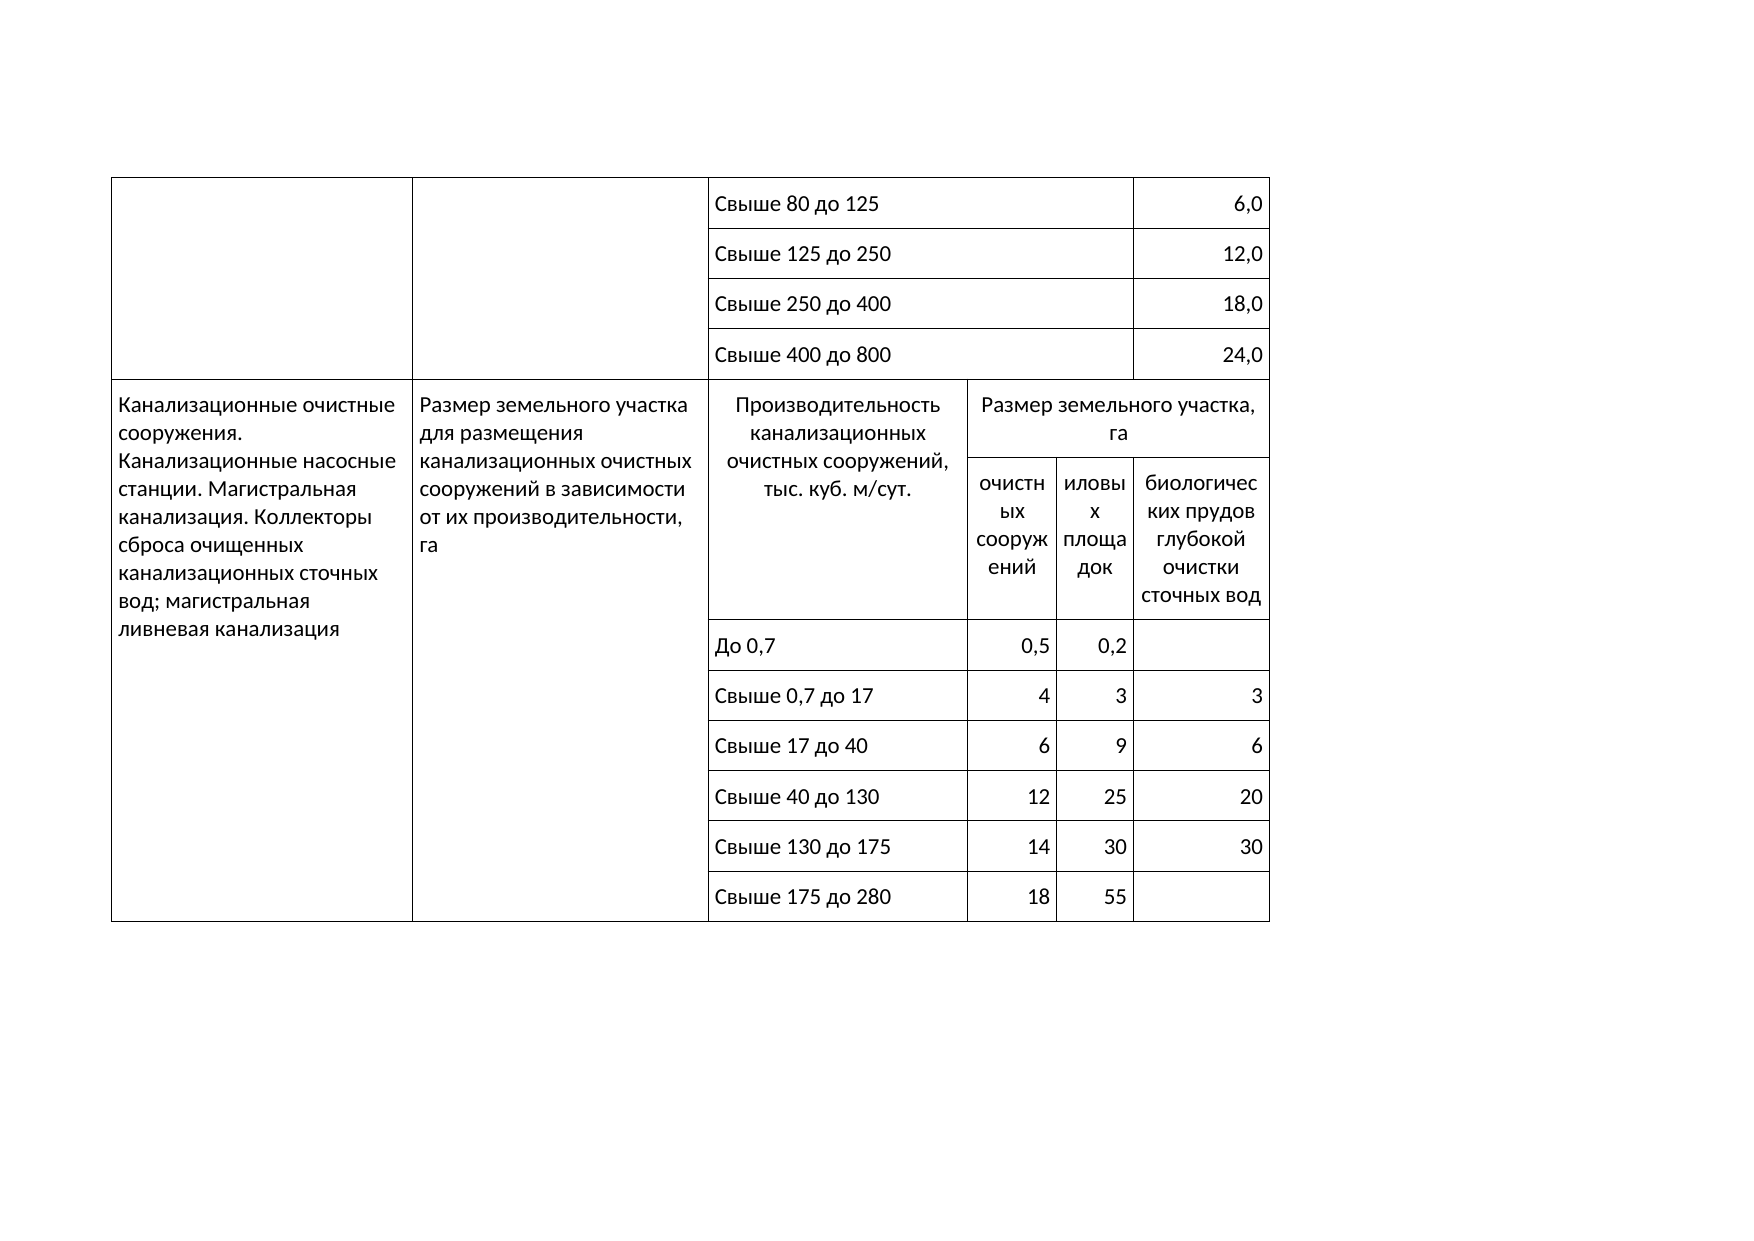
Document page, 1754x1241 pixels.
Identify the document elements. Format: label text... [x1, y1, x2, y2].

table_cell 3 [1134, 671, 1269, 720]
table_cell Свыше 125 до 250 [709, 229, 1133, 278]
table_cell [1134, 872, 1269, 921]
table_cell Свыше 175 до 280 [709, 872, 967, 921]
table_cell иловых площадок [1057, 458, 1133, 619]
table_cell Свыше 400 до 800 [709, 329, 1133, 378]
table_cell 6,0 [1134, 178, 1269, 227]
table_cell 6 [968, 721, 1056, 770]
table_cell 12,0 [1134, 229, 1269, 278]
table_cell Свыше 0,7 до 17 [709, 671, 967, 720]
table_cell Свыше 80 до 125 [709, 178, 1133, 227]
table_cell 0,2 [1057, 620, 1133, 669]
table_cell 24,0 [1134, 329, 1269, 378]
table_cell биологических прудов глубокой очистки сточных вод [1134, 458, 1269, 619]
table_cell Свыше 130 до 175 [709, 821, 967, 871]
table_cell 18 [968, 872, 1056, 921]
table_cell 55 [1057, 872, 1133, 921]
table_cell 9 [1057, 721, 1133, 770]
table_cell 6 [1134, 721, 1269, 770]
table_cell 12 [968, 771, 1056, 820]
table_cell [1134, 620, 1269, 669]
table_cell Канализационные очистные сооружения. Канализационные насосные станции. Магистральная канализация. Коллекторы сброса очищенных канализационных сточных вод; магистральная ливневая канализация [112, 380, 412, 921]
table_cell Свыше 250 до 400 [709, 279, 1133, 328]
table_cell 30 [1134, 821, 1269, 871]
table_cell 18,0 [1134, 279, 1269, 328]
table_cell 0,5 [968, 620, 1056, 669]
table_cell 25 [1057, 771, 1133, 820]
table_cell 30 [1057, 821, 1133, 871]
table_cell Размер земельного участка для размещения канализационных очистных сооружений в зависимости от их производительности, га [413, 380, 708, 921]
table_cell очистных сооружений [968, 458, 1056, 619]
table_cell Свыше 17 до 40 [709, 721, 967, 770]
table_cell 20 [1134, 771, 1269, 820]
table_cell 4 [968, 671, 1056, 720]
table_cell Размер земельного участка, га [968, 380, 1269, 457]
table_cell Свыше 40 до 130 [709, 771, 967, 820]
table_cell 3 [1057, 671, 1133, 720]
table_cell До 0,7 [709, 620, 967, 669]
table_cell Производительность канализационных очистных сооружений, тыс. куб. м/сут. [709, 380, 967, 619]
table_cell 14 [968, 821, 1056, 871]
